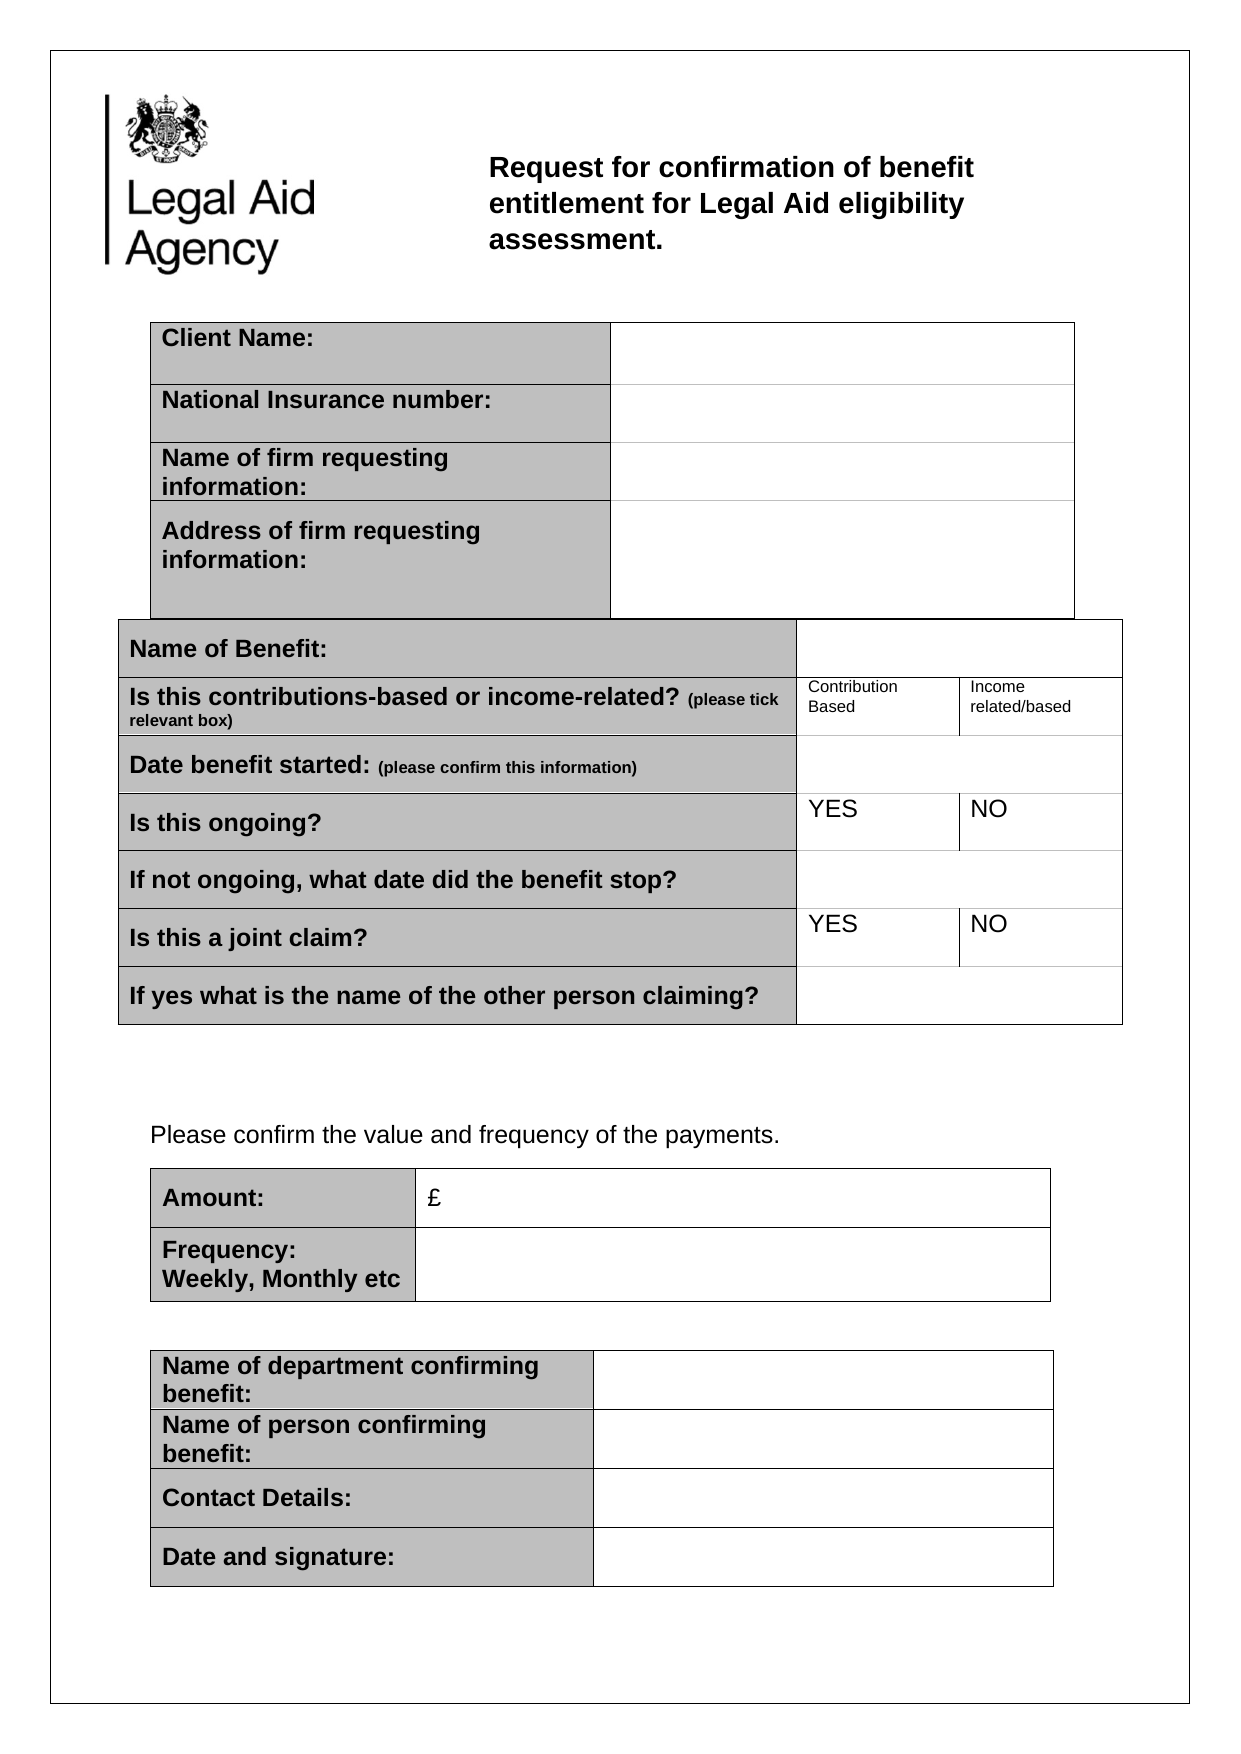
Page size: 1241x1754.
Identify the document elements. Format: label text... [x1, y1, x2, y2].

table_cell NO [960, 794, 1122, 850]
table_cell If yes what is the name of the other person claiming? [119, 967, 796, 1024]
table_cell YES [797, 794, 959, 850]
table_cell Is this ongoing? [119, 794, 796, 850]
table_cell [594, 1528, 1053, 1586]
table_cell [594, 1410, 1053, 1468]
table_header [594, 1351, 1053, 1408]
table_cell Name of person confirming benefit: [151, 1410, 593, 1468]
table_cell [611, 385, 1074, 442]
table_header Amount: [151, 1169, 415, 1227]
table_header [611, 323, 1074, 384]
table_cell Contribution Based [797, 678, 959, 734]
table_cell Is this contributions-based or income-related? (please tick relevant box) [119, 678, 796, 734]
table_cell If not ongoing, what date did the benefit stop? [119, 851, 796, 908]
table_cell Name of firm requesting information: [151, 443, 610, 500]
table_header Name of department confirming benefit: [151, 1351, 593, 1408]
table_cell Is this a joint claim? [119, 909, 796, 966]
table_cell [611, 443, 1074, 500]
table_header Name of Benefit: [119, 620, 796, 677]
text Please confirm the value and frequency of the payments. [150, 1120, 1090, 1149]
table_cell Contact Details: [151, 1469, 593, 1527]
table_header [797, 620, 1122, 677]
table_header £ [416, 1169, 1050, 1227]
table_cell [594, 1469, 1053, 1527]
table_cell [797, 967, 1122, 1024]
table_cell Date benefit started: (please confirm this information) [119, 736, 796, 792]
table_cell NO [960, 909, 1122, 966]
table_cell Address of firm requesting information: [151, 501, 610, 618]
table_cell National Insurance number: [151, 385, 610, 442]
table_cell Date and signature: [151, 1528, 593, 1586]
table_cell [611, 501, 1074, 618]
text Request for confirmation of benefit entitlement for Legal Aid eligibility assessment. [470, 150, 1090, 256]
table_cell Income related/based [960, 678, 1122, 734]
table_cell [797, 736, 1122, 792]
table_cell Frequency: Weekly, Monthly etc [151, 1228, 415, 1301]
picture [78, 59, 470, 309]
table_cell [797, 851, 1122, 908]
table_header Client Name: [151, 323, 610, 384]
table_cell YES [797, 909, 959, 966]
table_cell [416, 1228, 1050, 1301]
